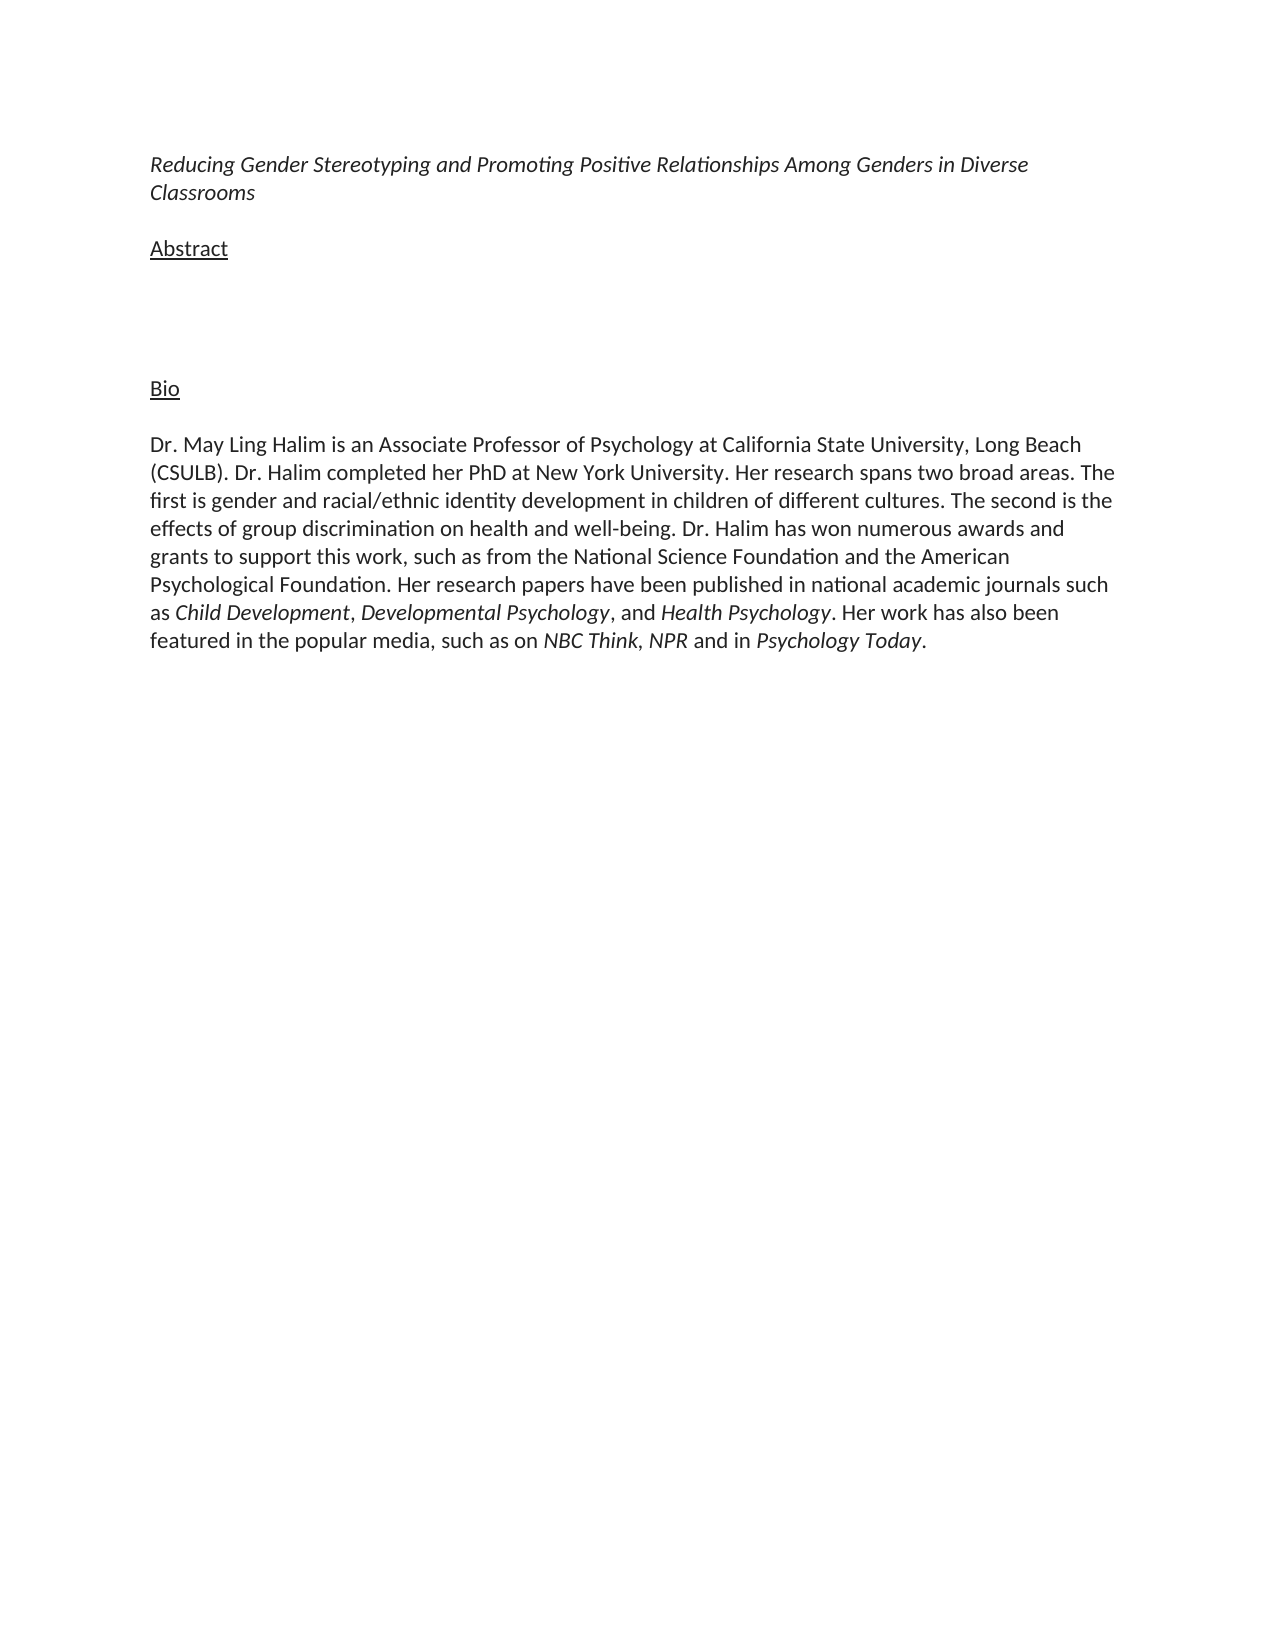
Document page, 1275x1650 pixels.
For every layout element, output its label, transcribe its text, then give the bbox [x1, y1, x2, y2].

text Dr. May Ling Halim is an Associate Professor of Psychology at California State University, Long Beach (CSULB). Dr. Halim completed her PhD at New York University. Her research spans two broad areas. The first is gender and racial/ethnic identity development in children of different cultures. The second is the effects of group discrimination on health and well-being. Dr. Halim has won numerous awards and grants to support this work, such as from the National Science Foundation and the American Psychological Foundation. Her research papers have been published in national academic journals such as Child Development, Developmental Psychology, and Health Psychology. Her work has also been featured in the popular media, such as on NBC Think, NPR and in Psychology Today. [150, 430, 1125, 654]
text Reducing Gender Stereotyping and Promoting Positive Relationships Among Genders in Diverse Classrooms [150, 150, 1125, 206]
text Bio [150, 374, 1125, 402]
text Abstract [150, 234, 1125, 262]
